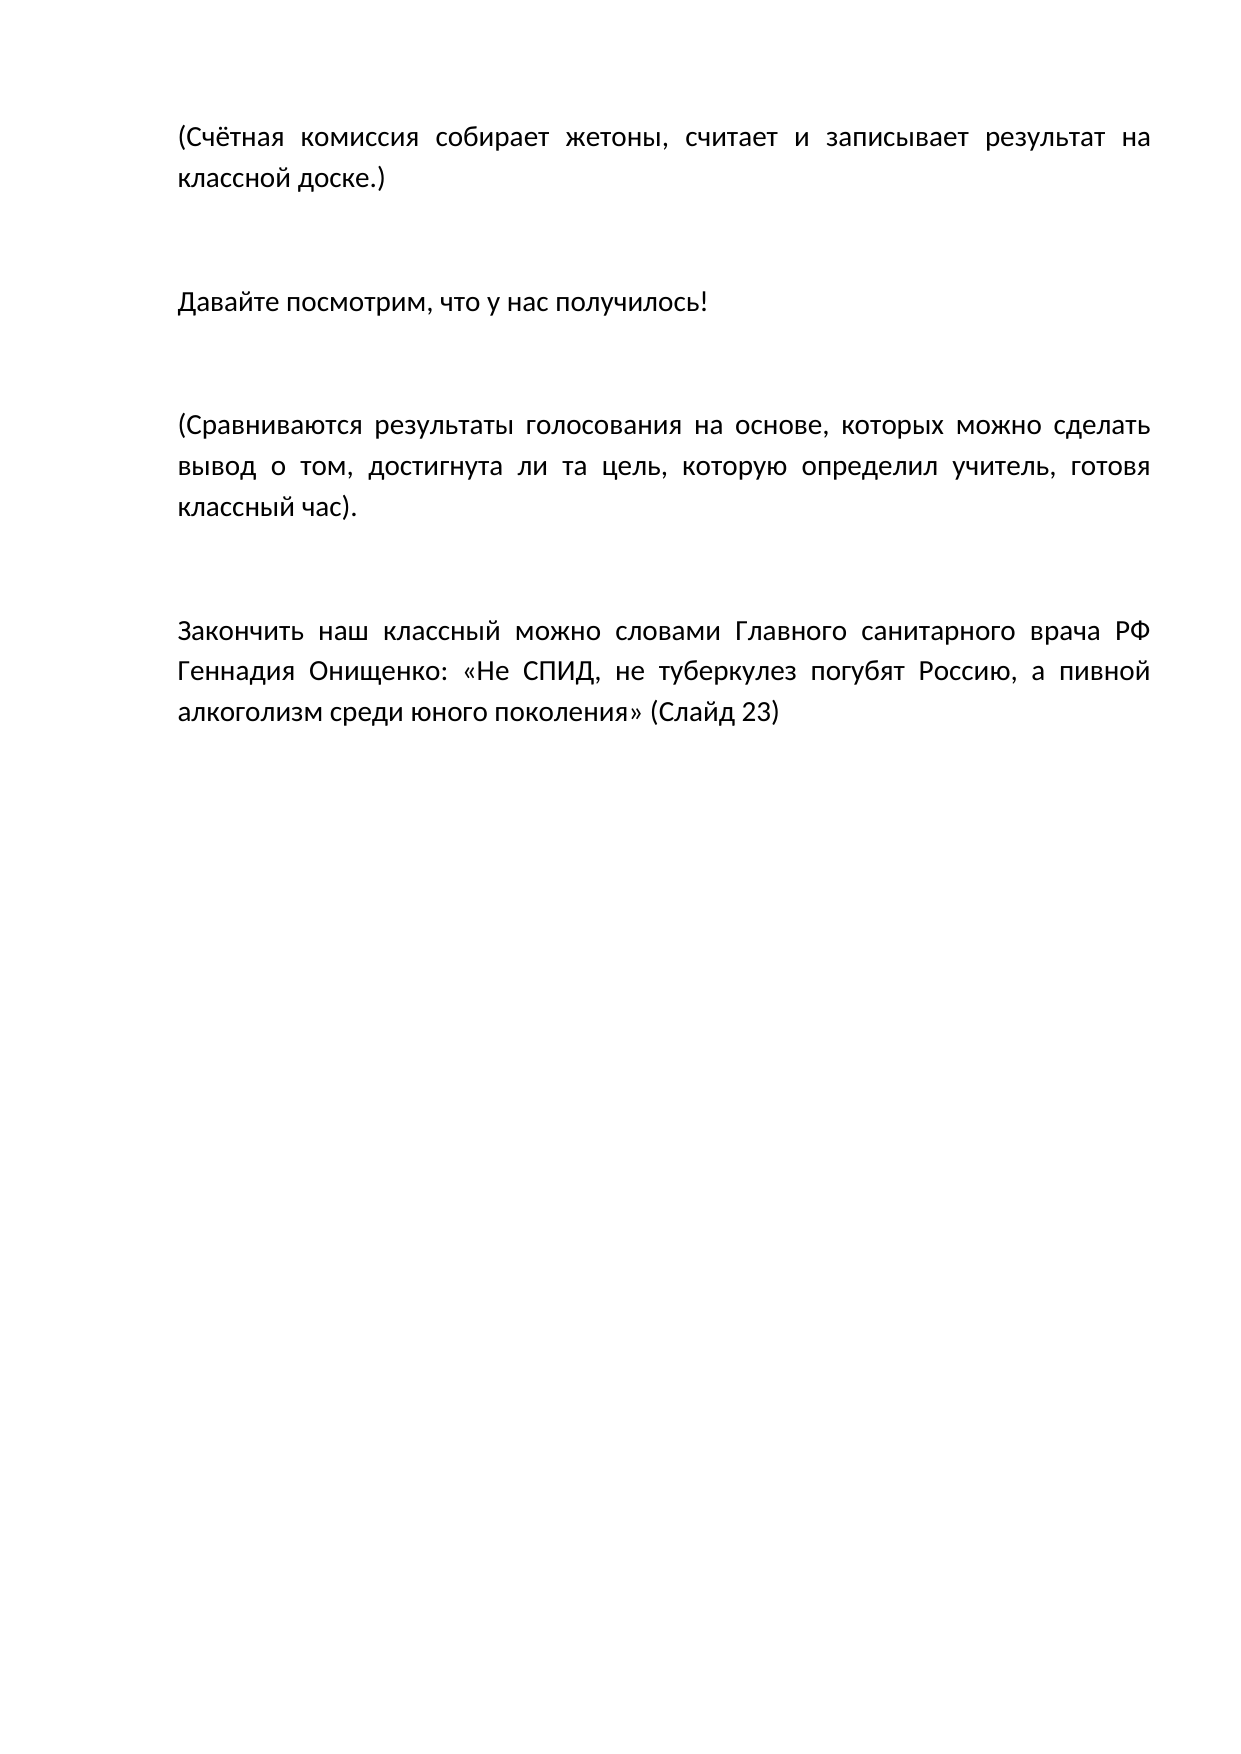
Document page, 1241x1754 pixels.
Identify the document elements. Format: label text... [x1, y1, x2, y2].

text Закончить наш классный можно словами Главного санитарного врача РФ Геннадия Онищенко: «Не СПИД, не туберкулез погубят Россию, а пивной алкоголизм среди юного поколения» (Слайд 23) [177, 612, 1152, 729]
text (Сравниваются результаты голосования на основе, которых можно сделать вывод о том, достигнута ли та цель, которую определил учитель, готовя классный час). [177, 406, 1152, 524]
text Давайте посмотрим, что у нас получилось! [177, 283, 1152, 318]
text (Счётная комиссия собирает жетоны, считает и записывает результат на классной доске.) [177, 118, 1152, 195]
